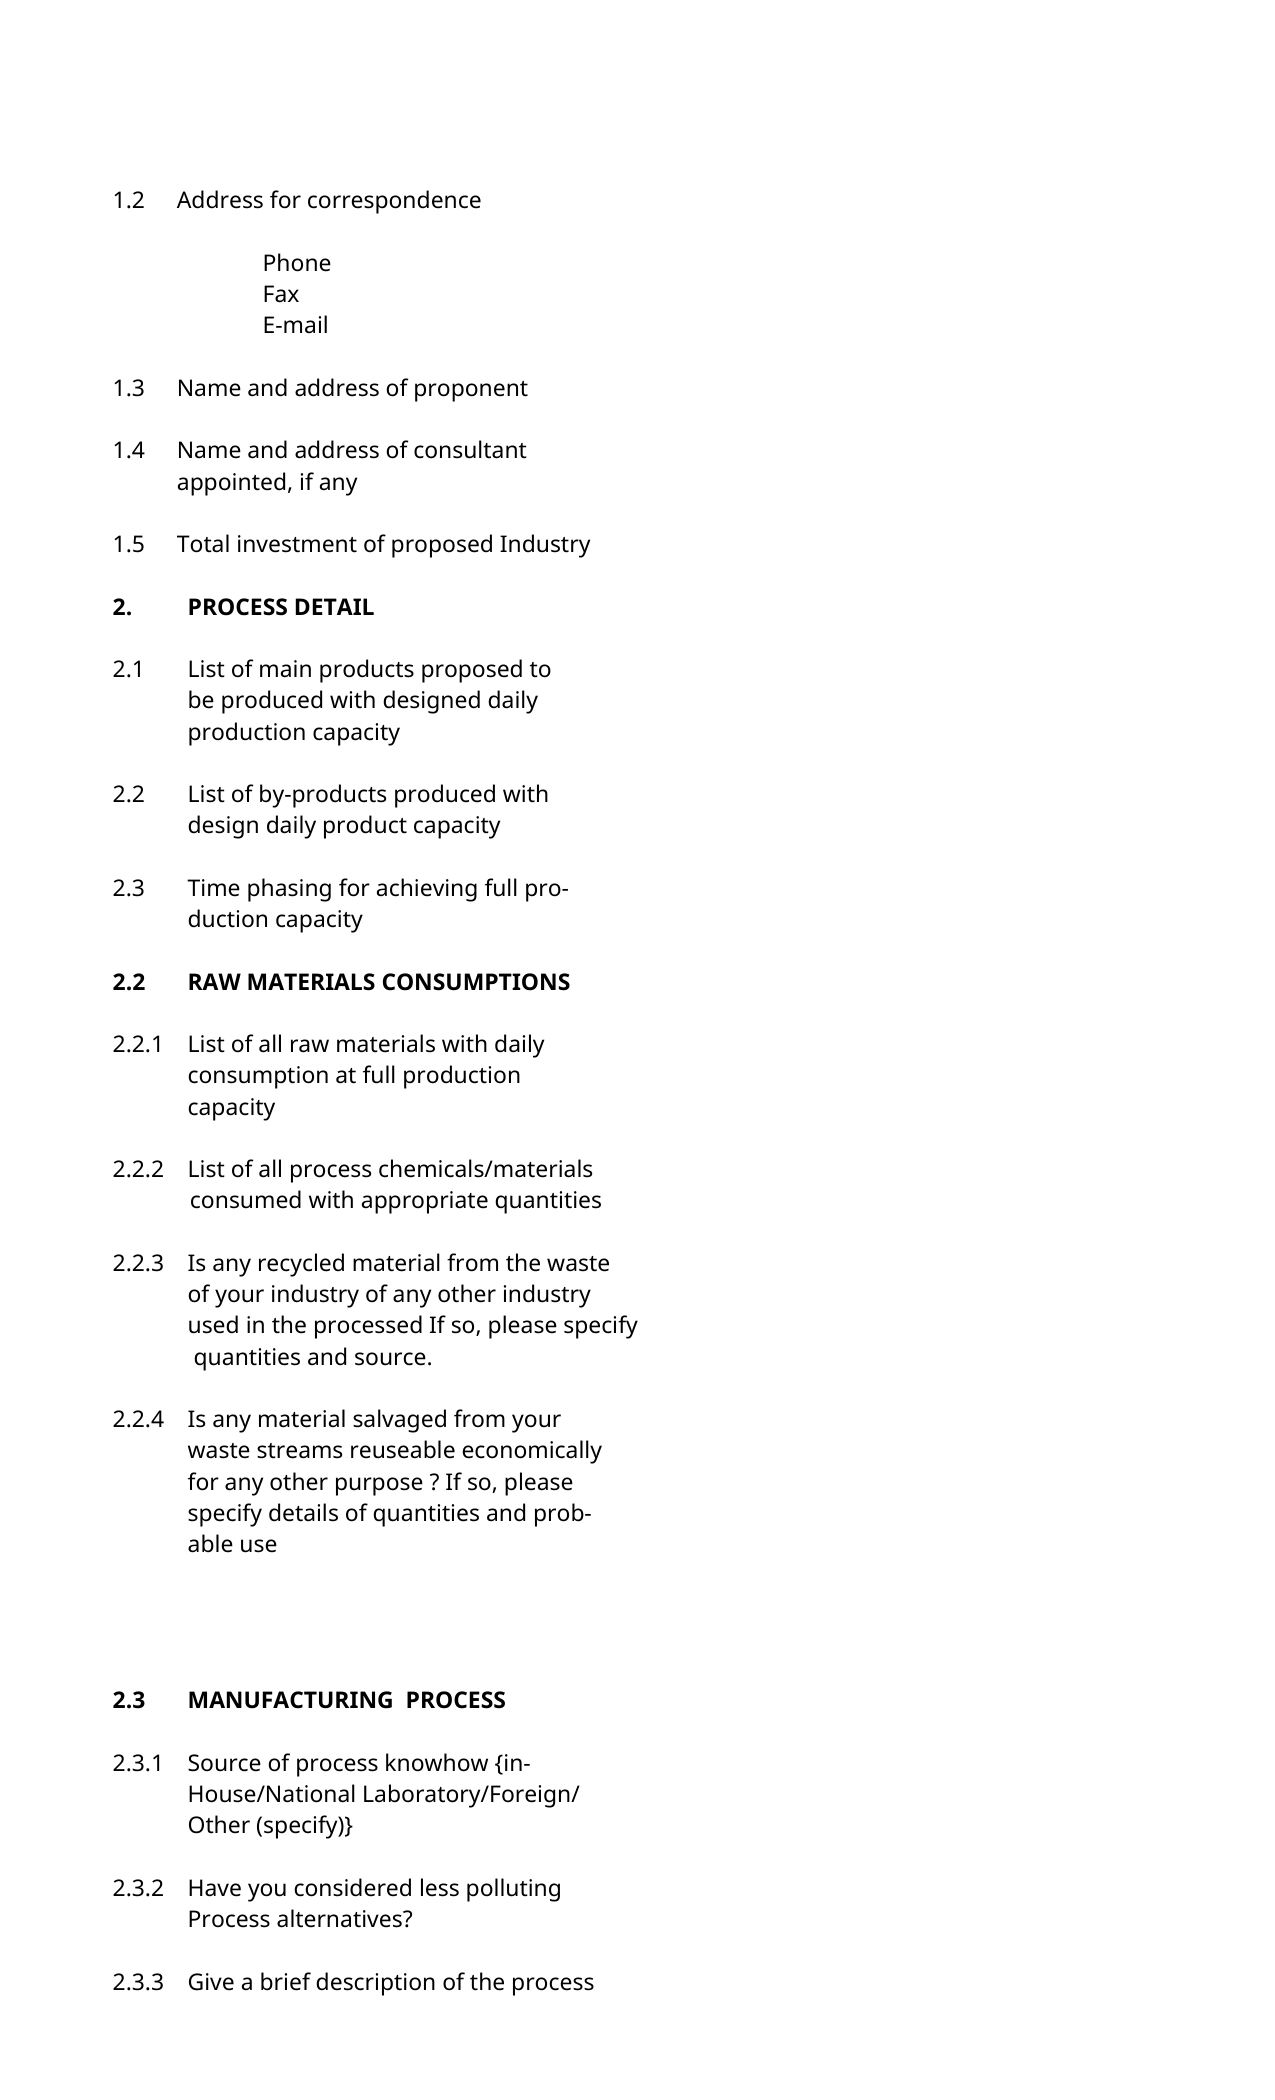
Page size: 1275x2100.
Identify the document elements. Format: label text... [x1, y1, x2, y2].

text duction capacity [112, 903, 1162, 934]
text E-mail [262, 309, 1162, 341]
text 2.3 MANUFACTURING PROCESS [112, 1684, 1162, 1716]
text Phone [262, 247, 1162, 278]
text 2.3.3 Give a brief description of the process [112, 1966, 1162, 1997]
text 2.1 List of main products proposed to [112, 653, 1162, 684]
text Process alternatives? [112, 1903, 1162, 1934]
text 2.3.1 Source of process knowhow {in- [112, 1747, 1162, 1778]
text specify details of quantities and prob- [112, 1497, 1162, 1528]
text able use [112, 1528, 1162, 1559]
text production capacity [112, 716, 1162, 747]
text consumed with appropriate quantities [112, 1184, 1162, 1216]
text 2.3.2 Have you considered less polluting [112, 1872, 1162, 1903]
text Fax [262, 278, 1162, 309]
text 2.2 RAW MATERIALS CONSUMPTIONS [112, 966, 1162, 997]
text consumption at full production [112, 1059, 1162, 1091]
list Name and address of proponent [112, 372, 1162, 403]
text quantities and source. [187, 1341, 1162, 1372]
text 2.2 List of by-products produced with [112, 778, 1162, 809]
text used in the processed If so, please specify [187, 1309, 1162, 1341]
text 2.2.4 Is any material salvaged from your [112, 1403, 1162, 1434]
text capacity [112, 1091, 1162, 1122]
text 2.2.3 Is any recycled material from the waste [112, 1247, 1162, 1278]
text appointed, if any [177, 466, 1162, 497]
list Total investment of proposed Industry [112, 528, 1162, 559]
text of your industry of any other industry [187, 1278, 1162, 1309]
text 2.2.2 List of all process chemicals/materials [112, 1153, 1162, 1184]
text 2.2.1 List of all raw materials with daily [112, 1028, 1162, 1059]
text for any other purpose ? If so, please [112, 1466, 1162, 1497]
list Address for correspondence [112, 184, 1162, 216]
text Other (specify)} [112, 1809, 1162, 1841]
text be produced with designed daily [112, 684, 1162, 716]
text 2.3 Time phasing for achieving full pro- [112, 872, 1162, 903]
text 2. PROCESS DETAIL [112, 591, 1162, 622]
text House/National Laboratory/Foreign/ [112, 1778, 1162, 1809]
text design daily product capacity [112, 809, 1162, 841]
text waste streams reuseable economically [112, 1434, 1162, 1466]
list Name and address of consultant [112, 434, 1162, 466]
